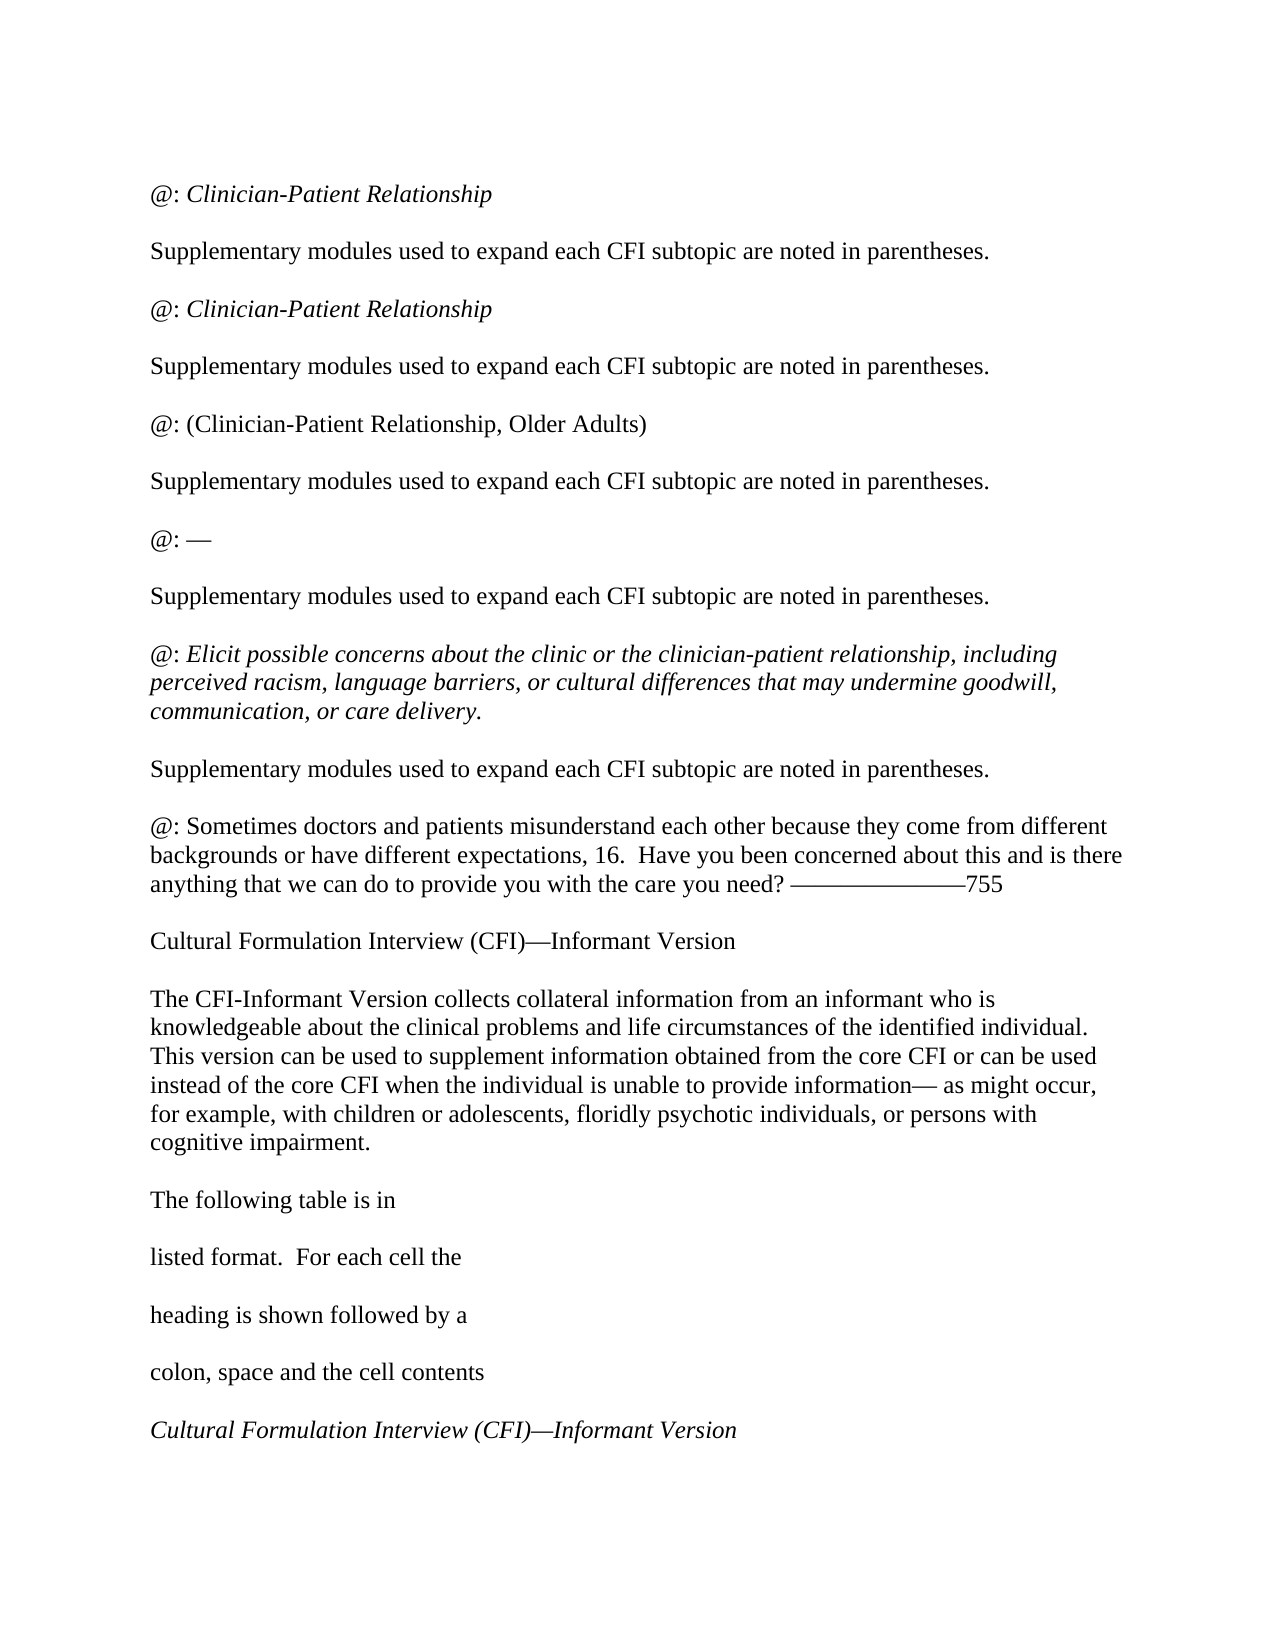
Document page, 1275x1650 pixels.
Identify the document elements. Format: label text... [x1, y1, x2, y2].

text listed format. For each cell the [150, 1242, 1125, 1271]
text Cultural Formulation Interview (CFI)—Informant Version [150, 926, 1125, 955]
text @: Elicit possible concerns about the clinic or the clinician-patient relationship, including perceived racism, language barriers, or cultural differences that may undermine goodwill, communication, or care delivery. [150, 639, 1125, 725]
text colon, space and the cell contents [150, 1357, 1125, 1386]
text @: — [150, 524, 1125, 552]
text The following table is in [150, 1185, 1125, 1214]
text @: (Clinician-Patient Relationship, Older Adults) [150, 409, 1125, 437]
text The CFI-Informant Version collects collateral information from an informant who is knowledgeable about the clinical problems and life circumstances of the identified individual. This version can be used to supplement information obtained from the core CFI or can be used instead of the core CFI when the individual is unable to provide information— as might occur, for example, with children or adolescents, floridly psychotic individuals, or persons with cognitive impairment. [150, 984, 1125, 1156]
text @: Sometimes doctors and patients misunderstand each other because they come from different backgrounds or have different expectations, 16. Have you been concerned about this and is there anything that we can do to provide you with the care you need? ―――――――755 [150, 811, 1125, 897]
text heading is shown followed by a [150, 1300, 1125, 1329]
text Supplementary modules used to expand each CFI subtopic are noted in parentheses. [150, 754, 1125, 782]
text @: Clinician-Patient Relationship [150, 294, 1125, 322]
text Supplementary modules used to expand each CFI subtopic are noted in parentheses. [150, 581, 1125, 610]
text Supplementary modules used to expand each CFI subtopic are noted in parentheses. [150, 466, 1125, 495]
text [150, 1415, 1125, 1444]
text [150, 236, 1125, 265]
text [150, 351, 1125, 380]
text @: Clinician-Patient Relationship [150, 179, 1125, 207]
